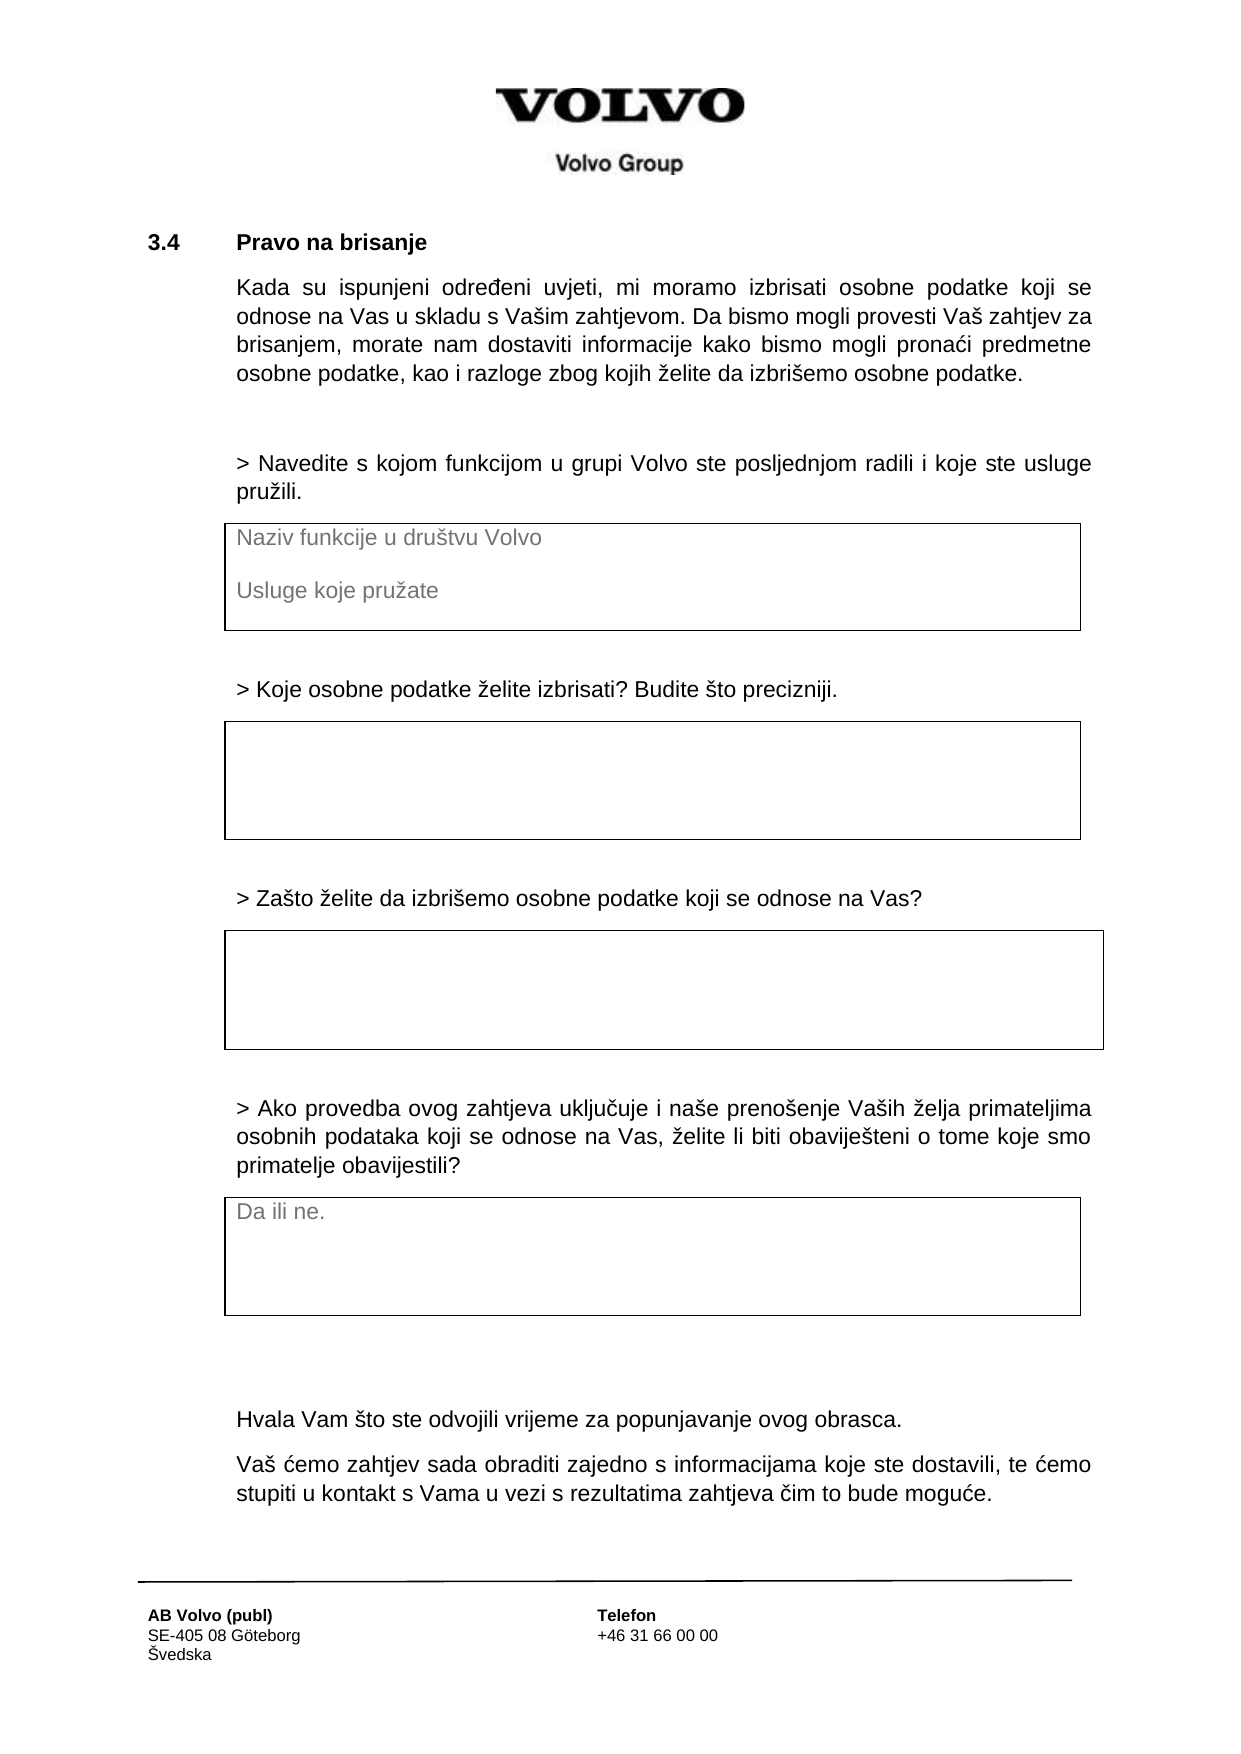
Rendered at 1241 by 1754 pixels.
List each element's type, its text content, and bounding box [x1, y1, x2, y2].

subtitle Pravo na brisanje [148, 229, 1093, 256]
table_header [226, 722, 1080, 839]
text > Koje osobne podatke želite izbrisati? Budite što precizniji. [236, 676, 1093, 702]
table_header Da ili ne. [226, 1198, 1080, 1315]
text > Navedite s kojom funkcijom u grupi Volvo ste posljednjom radili i koje ste usluge pružili. [236, 450, 1093, 504]
table_header Naziv funkcije u društvu Volvo Usluge koje pružate [226, 524, 1080, 630]
table_header [226, 931, 1103, 1048]
text Hvala Vam što ste odvojili vrijeme za popunjavanje ovog obrasca. [236, 1406, 1093, 1432]
text Kada su ispunjeni određeni uvjeti, mi moramo izbrisati osobne podatke koji se odnose na Vas u skladu s Vašim zahtjevom. Da bismo mogli provesti Vaš zahtjev za brisanjem, morate nam dostaviti informacije kako bismo mogli pronaći predmetne osobne podatke, kao i razloge zbog kojih želite da izbrišemo osobne podatke. [236, 274, 1093, 386]
picture [495, 88, 745, 175]
text > Ako provedba ovog zahtjeva uključuje i naše prenošenje Vaših želja primateljima osobnih podataka koji se odnose na Vas, želite li biti obaviješteni o tome koje smo primatelje obavijestili? [236, 1095, 1093, 1178]
text > Zašto želite da izbrišemo osobne podatke koji se odnose na Vas? [236, 885, 1093, 912]
text Vaš ćemo zahtjev sada obraditi zajedno s informacijama koje ste dostavili, te ćemo stupiti u kontakt s Vama u vezi s rezultatima zahtjeva čim to bude moguće. [236, 1451, 1093, 1506]
